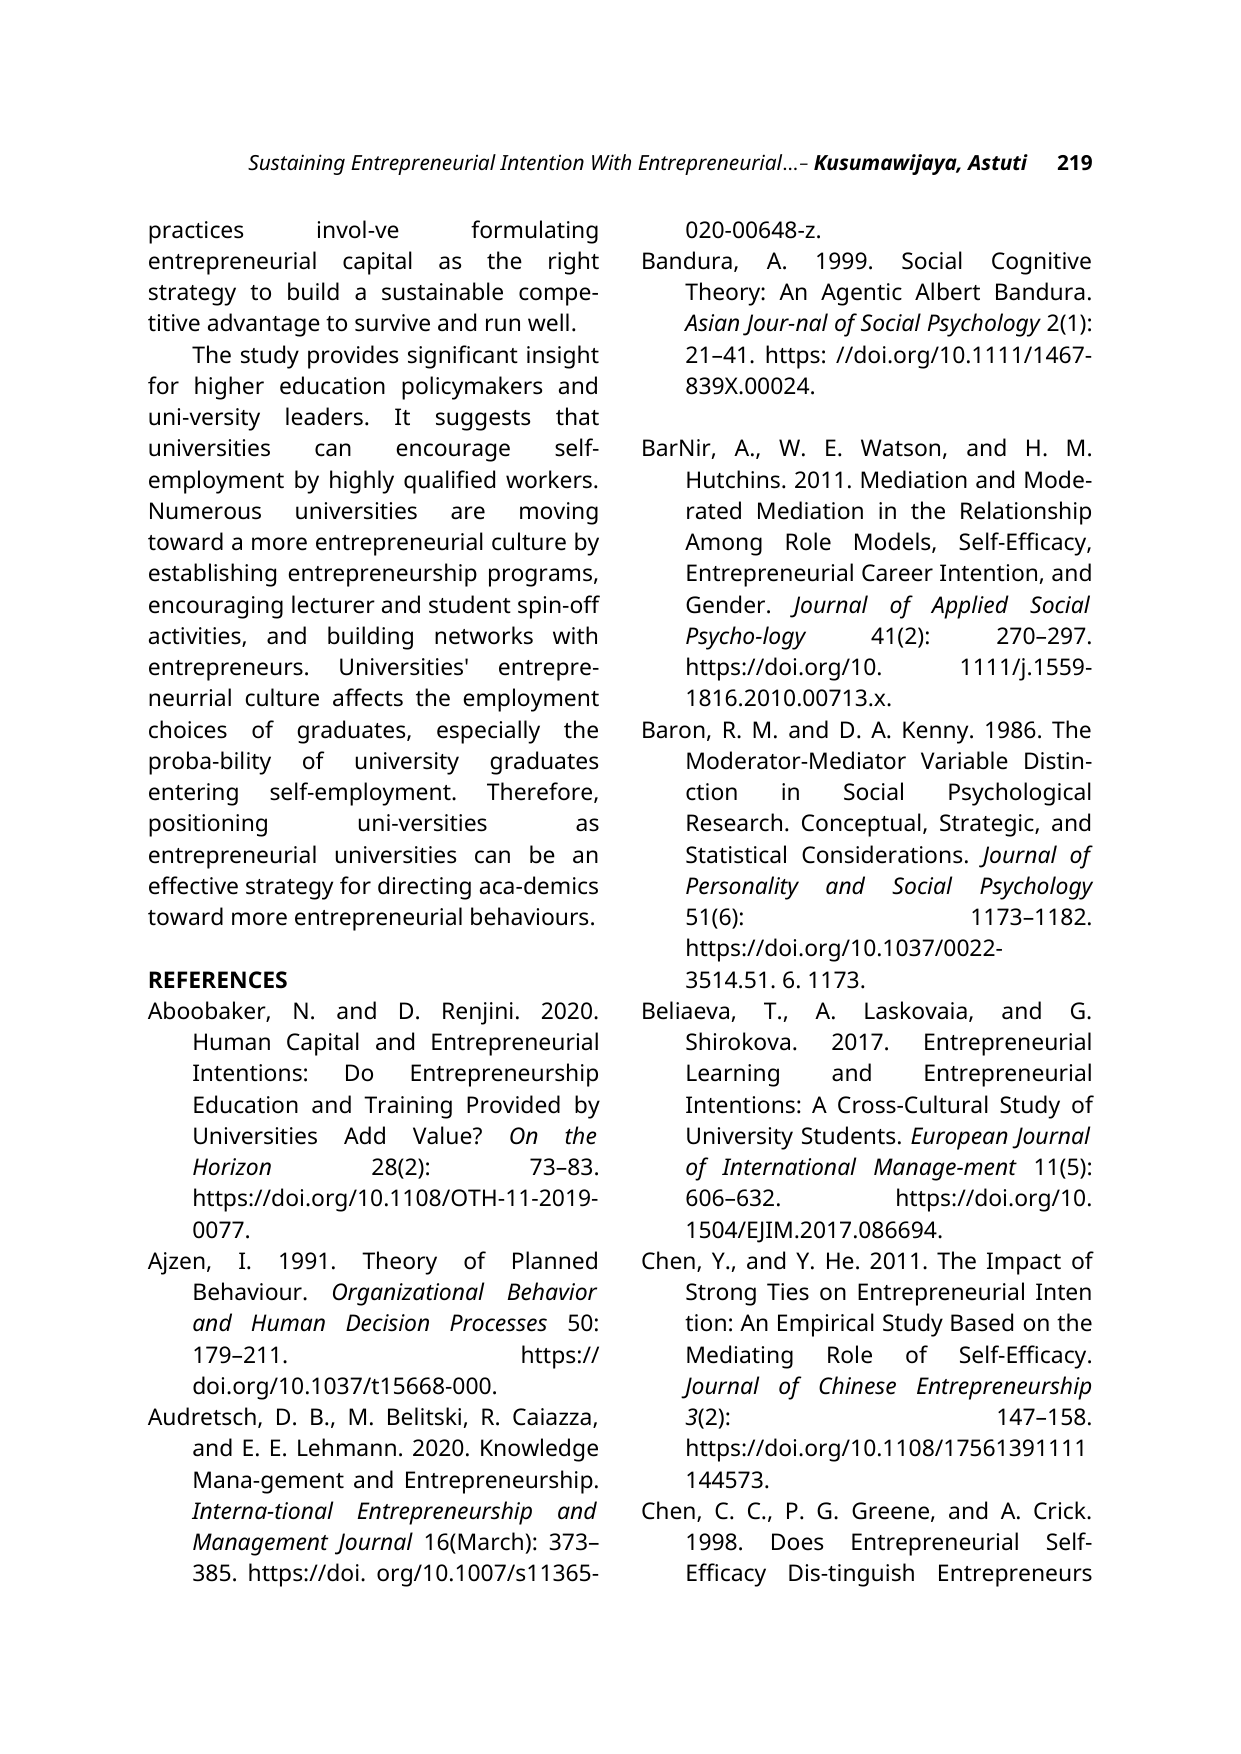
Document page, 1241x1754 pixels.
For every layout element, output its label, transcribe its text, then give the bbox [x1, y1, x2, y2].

text Chen, Y., and Y. He. 2011. The Impact of Strong Ties on Entrepreneurial Inten tion: An Empirical Study Based on the Mediating Role of Self-Efficacy. Journal of Chinese Entrepreneurship 3(2): 147–158. https://doi.org/10.1108/17561391111144573. [641, 1245, 1092, 1495]
text Baron, R. M. and D. A. Kenny. 1986. The Moderator-Mediator Variable Distin-ction in Social Psychological Research. Conceptual, Strategic, and Statistical Considerations. Journal of Personality and Social Psychology 51(6): 1173–1182. https://doi.org/10.1037/0022-3514.51. 6. 1173. [641, 714, 1092, 995]
text BarNir, A., W. E. Watson, and H. M. Hutchins. 2011. Mediation and Mode-rated Mediation in the Relationship Among Role Models, Self-Efficacy, Entrepreneurial Career Intention, and Gender. Journal of Applied Social Psycho-logy 41(2): 270–297. https://doi.org/10. 1111/j.1559-1816.2010.00713.x. [641, 432, 1092, 714]
text Ajzen, I. 1991. Theory of Planned Behaviour. Organizational Behavior and Human Decision Processes 50: 179–211. https:// doi.org/10.1037/t15668-000. [148, 1245, 599, 1401]
text The study provides significant insight for higher education policymakers and uni-versity leaders. It suggests that universities can encourage self-employment by highly qualified workers. Numerous universities are moving toward a more entrepreneurial culture by establishing entrepreneurship programs, encouraging lecturer and student spin-off activities, and building networks with entrepreneurs. Universities' entrepre-neurrial culture affects the employment choices of graduates, especially the proba-bility of university graduates entering self-employment. Therefore, positioning uni-versities as entrepreneurial universities can be an effective strategy for directing aca-demics toward more entrepreneurial behaviours. [148, 339, 599, 932]
text Beliaeva, T., A. Laskovaia, and G. Shirokova. 2017. Entrepreneurial Learning and Entrepreneurial Intentions: A Cross-Cultural Study of University Students. European Journal of International Manage-ment 11(5): 606–632. https://doi.org/10. 1504/EJIM.2017.086694. [641, 995, 1092, 1245]
text Bandura, A. 1999. Social Cognitive Theory: An Agentic Albert Bandura. Asian Jour-nal of Social Psychology 2(1): 21–41. https: //doi.org/10.1111/1467-839X.00024. [641, 245, 1092, 401]
text Aboobaker, N. and D. Renjini. 2020. Human Capital and Entrepreneurial Intentions: Do Entrepreneurship Education and Training Provided by Universities Add Value? On the Horizon 28(2): 73–83. https://doi.org/10.1108/OTH-11-2019-0077. [148, 995, 599, 1245]
text Audretsch, D. B., M. Belitski, R. Caiazza, and E. E. Lehmann. 2020. Knowledge Mana-gement and Entrepreneurship. Interna-tional Entrepreneurship and Management Journal 16(March): 373–385. https://doi. org/10.1007/s11365-020-00648-z. [148, 1401, 599, 1589]
text Audretsch, D. B., M. Belitski, R. Caiazza, and E. E. Lehmann. 2020. Knowledge Mana-gement and Entrepreneurship. Interna-tional Entrepreneurship and Management Journal 16(March): 373–385. https://doi. org/10.1007/s11365-020-00648-z. [641, 214, 1092, 245]
text REFERENCES [148, 964, 599, 995]
